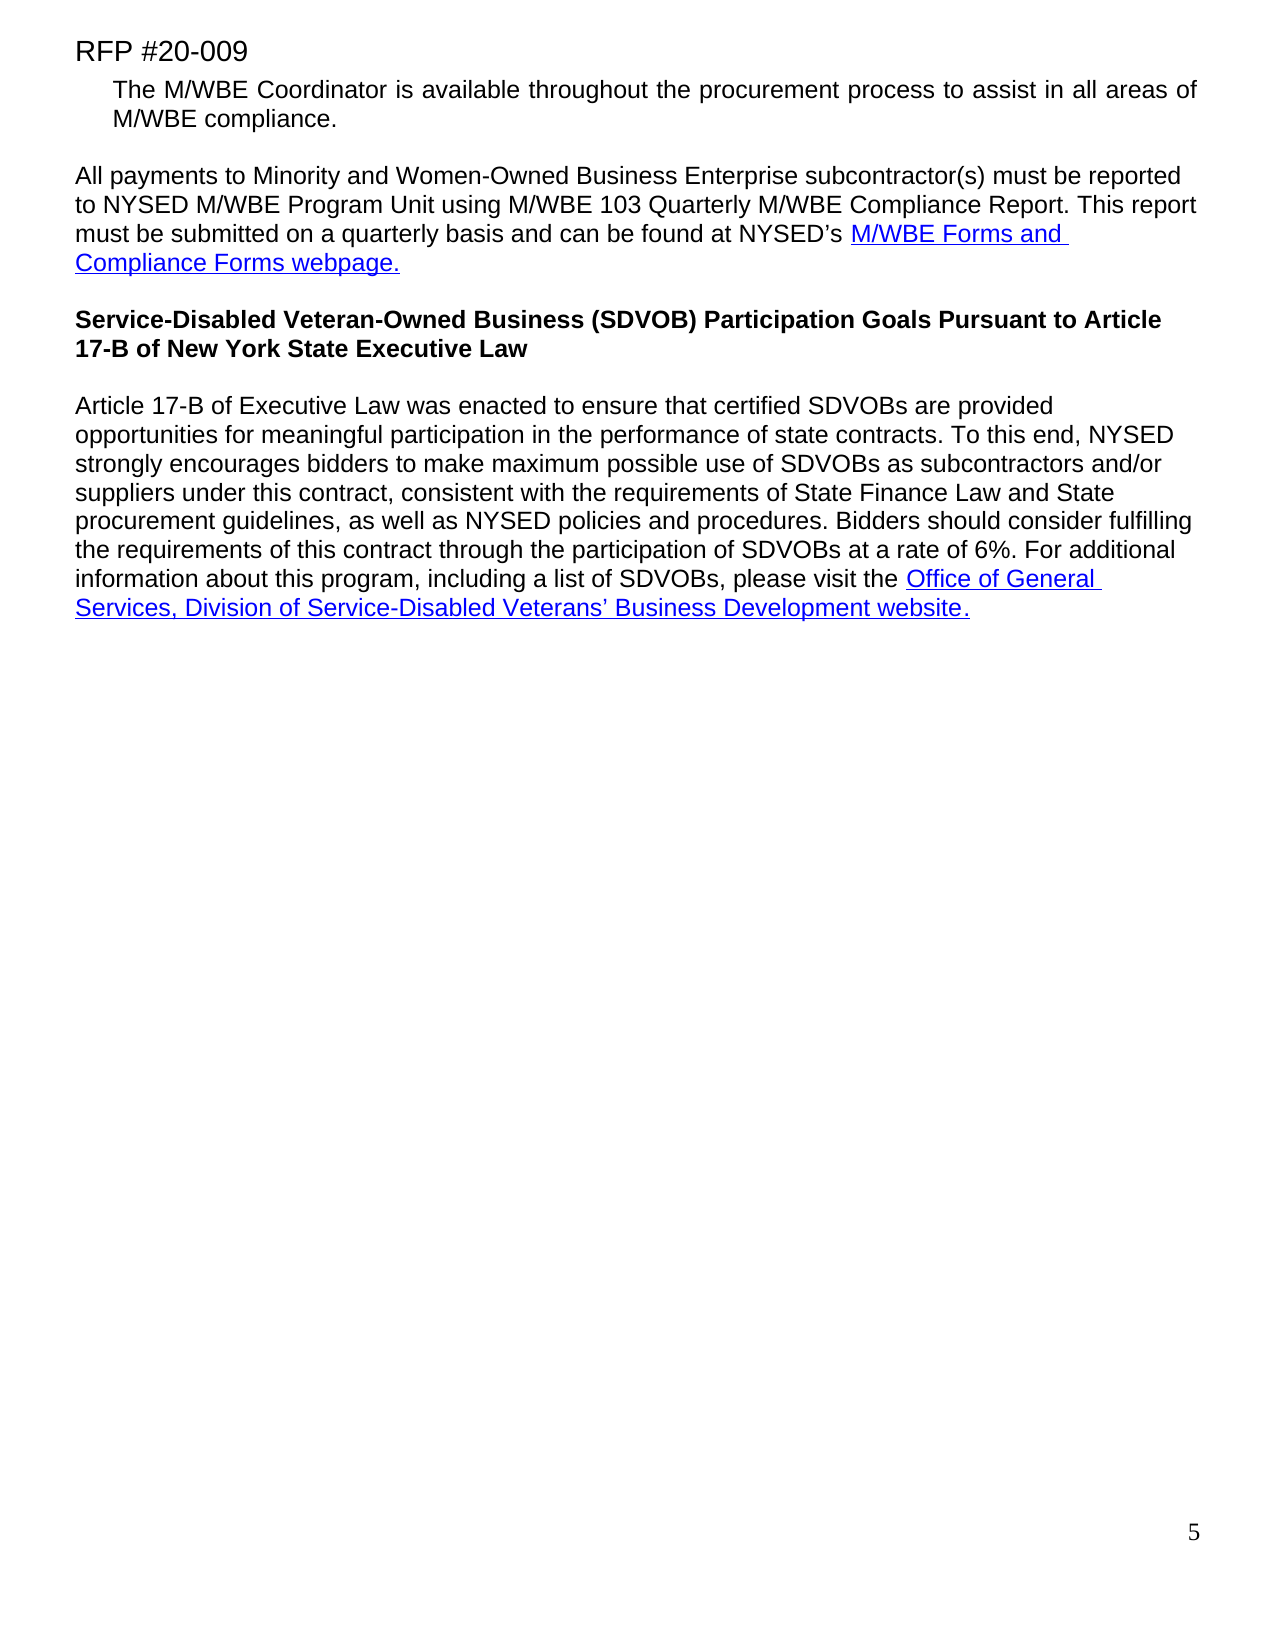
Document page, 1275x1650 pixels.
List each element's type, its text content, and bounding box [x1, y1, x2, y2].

text Article 17-B of Executive Law was enacted to ensure that certified SDVOBs are provided opportunities for meaningful participation in the performance of state contracts. To this end, NYSED strongly encourages bidders to make maximum possible use of SDVOBs as subcontractors and/or suppliers under this contract, consistent with the requirements of State Finance Law and State procurement guidelines, as well as NYSED policies and procedures. Bidders should consider fulfilling the requirements of this contract through the participation of SDVOBs at a rate of 6%. For additional information about this program, including a list of SDVOBs, please visit the Office of General Services, Division of Service-Disabled Veterans’ Business Development website. [75, 391, 1200, 621]
text All payments to Minority and Women-Owned Business Enterprise subcontractor(s) must be reported to NYSED M/WBE Program Unit using M/WBE 103 Quarterly M/WBE Compliance Report. This report must be submitted on a quarterly basis and can be found at NYSED’s M/WBE Forms and Compliance Forms webpage. [75, 161, 1200, 276]
subtitle Service-Disabled Veteran-Owned Business (SDVOB) Participation Goals Pursuant to Article 17-B of New York State Executive Law [75, 305, 1200, 362]
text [112, 75, 1200, 132]
